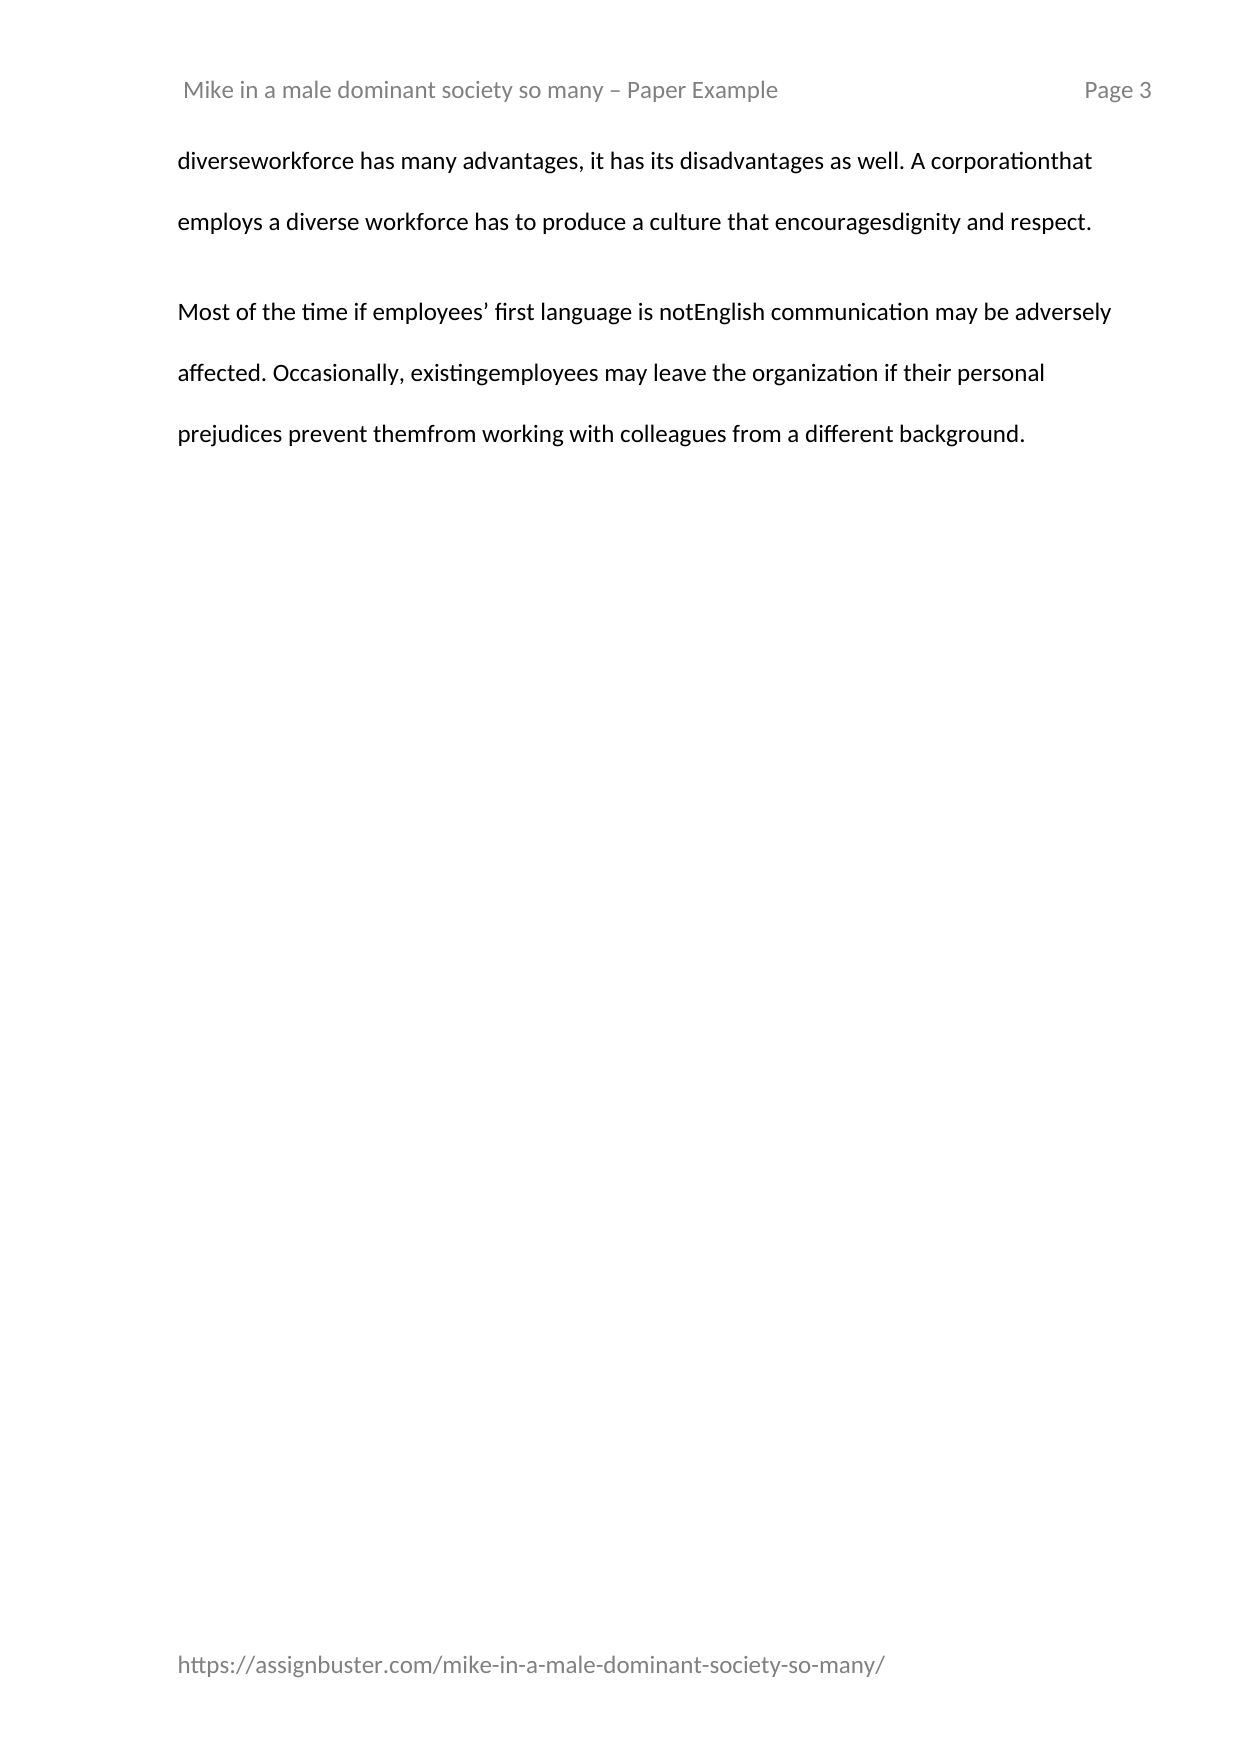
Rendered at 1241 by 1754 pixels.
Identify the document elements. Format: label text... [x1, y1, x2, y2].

text Most of the time if employees’ first language is notEnglish communication may be adversely affected. Occasionally, existingemployees may leave the organization if their personal prejudices prevent themfrom working with colleagues from a different background. [177, 297, 1152, 449]
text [177, 145, 1152, 237]
